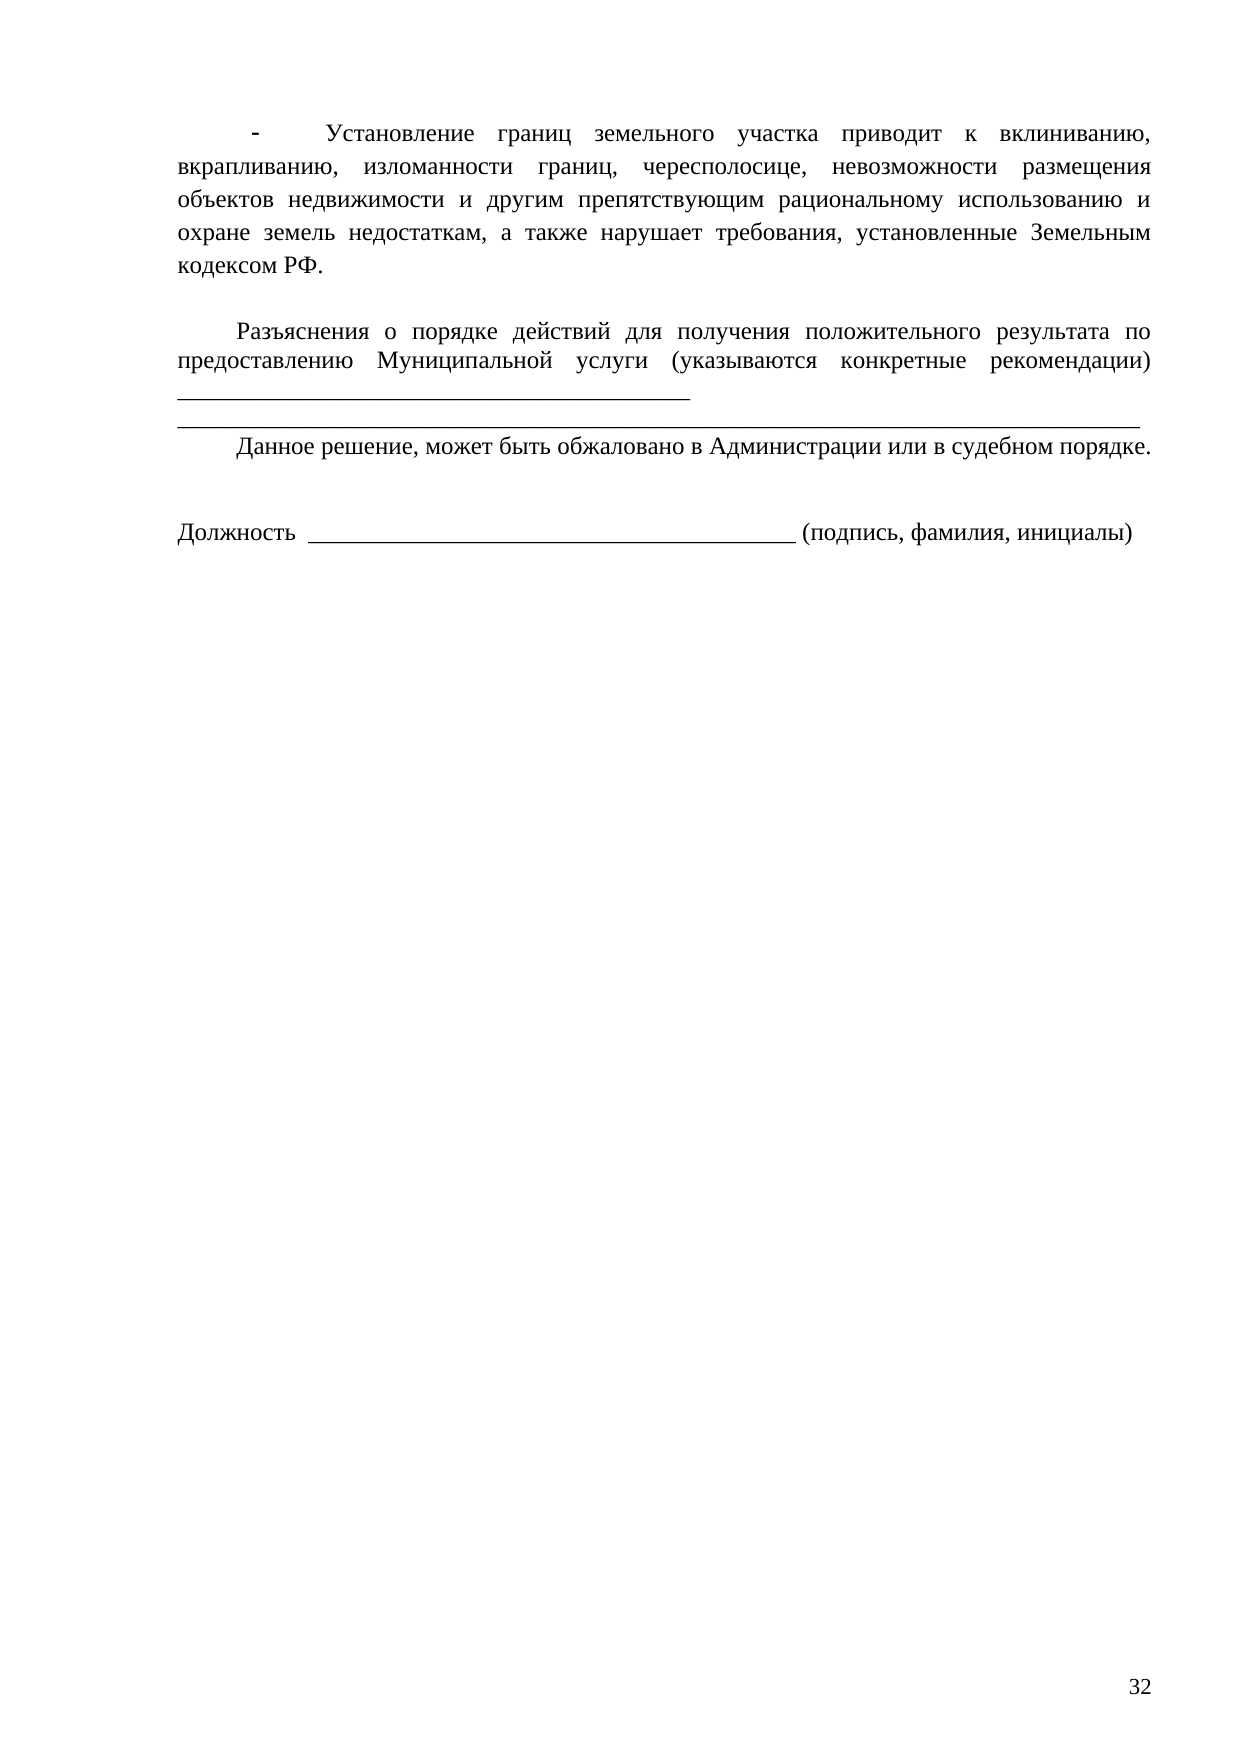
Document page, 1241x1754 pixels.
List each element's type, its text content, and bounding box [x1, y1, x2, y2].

text Данное решение, может быть обжаловано в Администрации или в судебном порядке. [177, 431, 1152, 460]
text Должность _______________________________________ (подпись, фамилия, инициалы) [177, 517, 1152, 546]
text _____________________________________________________________________________ [177, 402, 1152, 431]
list Установление границ земельного участка приводит к вклиниванию, вкрапливанию, изломанности границ, чересполосице, невозможности размещения объектов недвижимости и другим препятствующим рациональному использованию и охране земель недостаткам, а также нарушает требования, установленные Земельным кодексом РФ. [177, 118, 1152, 279]
text Разъяснения о порядке действий для получения положительного результата по предоставлению Муниципальной услуги (указываются конкретные рекомендации) _________________________________________ [177, 316, 1152, 402]
